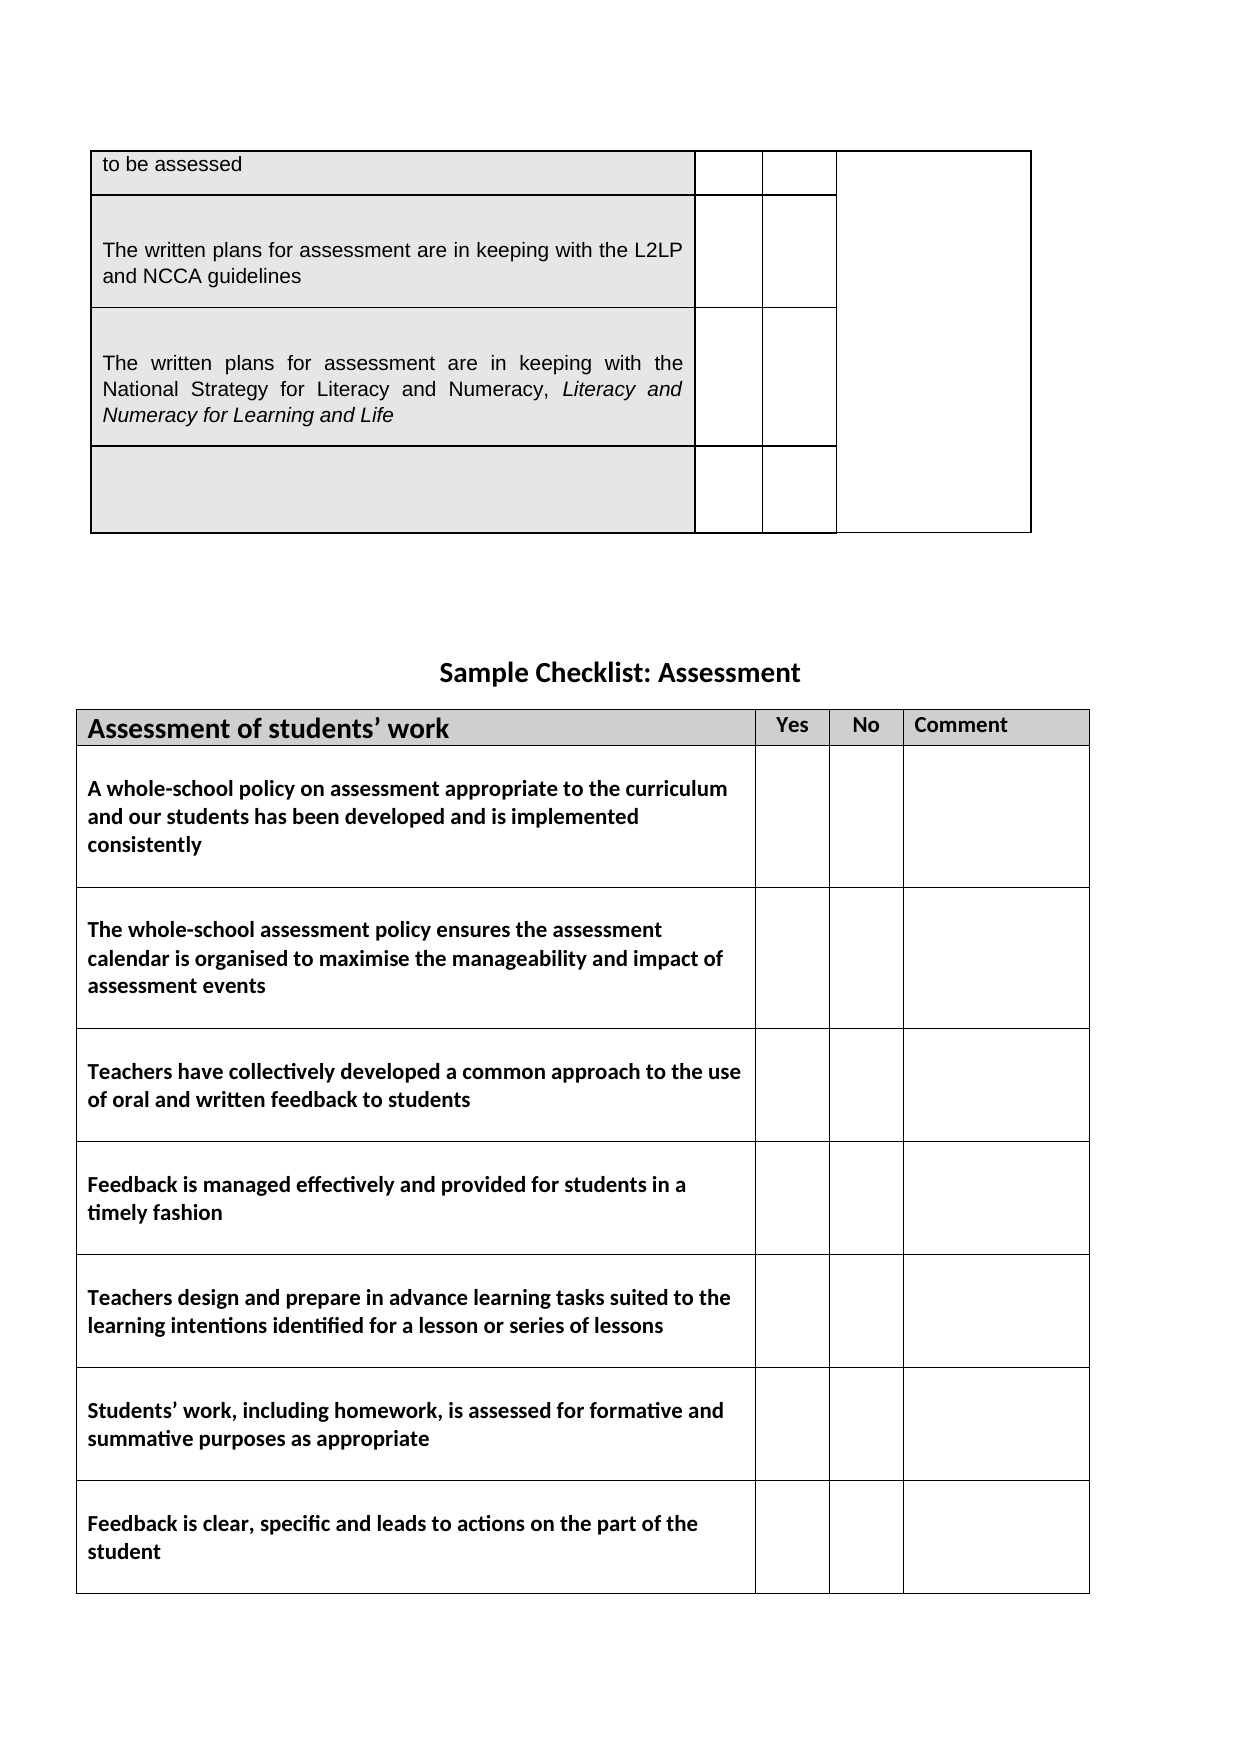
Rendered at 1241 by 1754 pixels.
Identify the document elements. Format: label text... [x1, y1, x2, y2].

table_cell [756, 1255, 829, 1367]
table_cell [904, 888, 1089, 1028]
table_cell [830, 1255, 903, 1367]
table_cell [830, 1368, 903, 1480]
table_cell [763, 196, 836, 307]
table_cell [904, 1029, 1089, 1141]
table_cell [696, 447, 762, 532]
table_header Comment [904, 710, 1089, 745]
table_cell [756, 1481, 829, 1593]
table_cell [904, 1368, 1089, 1480]
table_cell [756, 1142, 829, 1254]
table_cell [756, 888, 829, 1028]
table_cell [830, 1481, 903, 1593]
table_cell [756, 746, 829, 887]
table_cell Students’ work, including homework, is assessed for formative and summative purposes as appropriate [77, 1368, 755, 1480]
table_cell [830, 1029, 903, 1141]
table_cell Teachers design and prepare in advance learning tasks suited to the learning intentions identified for a lesson or series of lessons [77, 1255, 755, 1367]
table_cell Feedback is managed effectively and provided for students in a timely fashion [77, 1142, 755, 1254]
table_cell [904, 1142, 1089, 1254]
table_cell [763, 152, 836, 194]
table_cell [696, 308, 762, 445]
table_cell The written plans for assessment are in keeping with the National Strategy for Literacy and Numeracy, Literacy and Numeracy for Learning and Life [92, 308, 694, 445]
table_cell [696, 196, 762, 307]
table_cell The written plans for assessment are in keeping with the L2LP and NCCA guidelines [92, 196, 694, 307]
table_cell [830, 1142, 903, 1254]
table_cell The whole-school assessment policy ensures the assessment calendar is organised to maximise the manageability and impact of assessment events [77, 888, 755, 1028]
table_cell [830, 746, 903, 887]
table_header No [830, 710, 903, 745]
table_cell [696, 152, 762, 194]
table_cell [756, 1368, 829, 1480]
table_cell [830, 888, 903, 1028]
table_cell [92, 152, 694, 194]
table_cell [92, 447, 694, 532]
text Sample Checklist: Assessment [150, 654, 1090, 689]
table_cell [763, 447, 836, 532]
table_header Assessment of students’ work [77, 710, 755, 745]
table_cell Teachers have collectively developed a common approach to the use of oral and written feedback to students [77, 1029, 755, 1141]
table_cell [904, 1255, 1089, 1367]
table_cell [904, 1481, 1089, 1593]
table_cell [763, 308, 836, 445]
table_cell [904, 746, 1089, 887]
table_cell A whole-school policy on assessment appropriate to the curriculum and our students has been developed and is implemented consistently [77, 746, 755, 887]
table_header Yes [756, 710, 829, 745]
table_cell [756, 1029, 829, 1141]
table_cell Feedback is clear, specific and leads to actions on the part of the student [77, 1481, 755, 1593]
